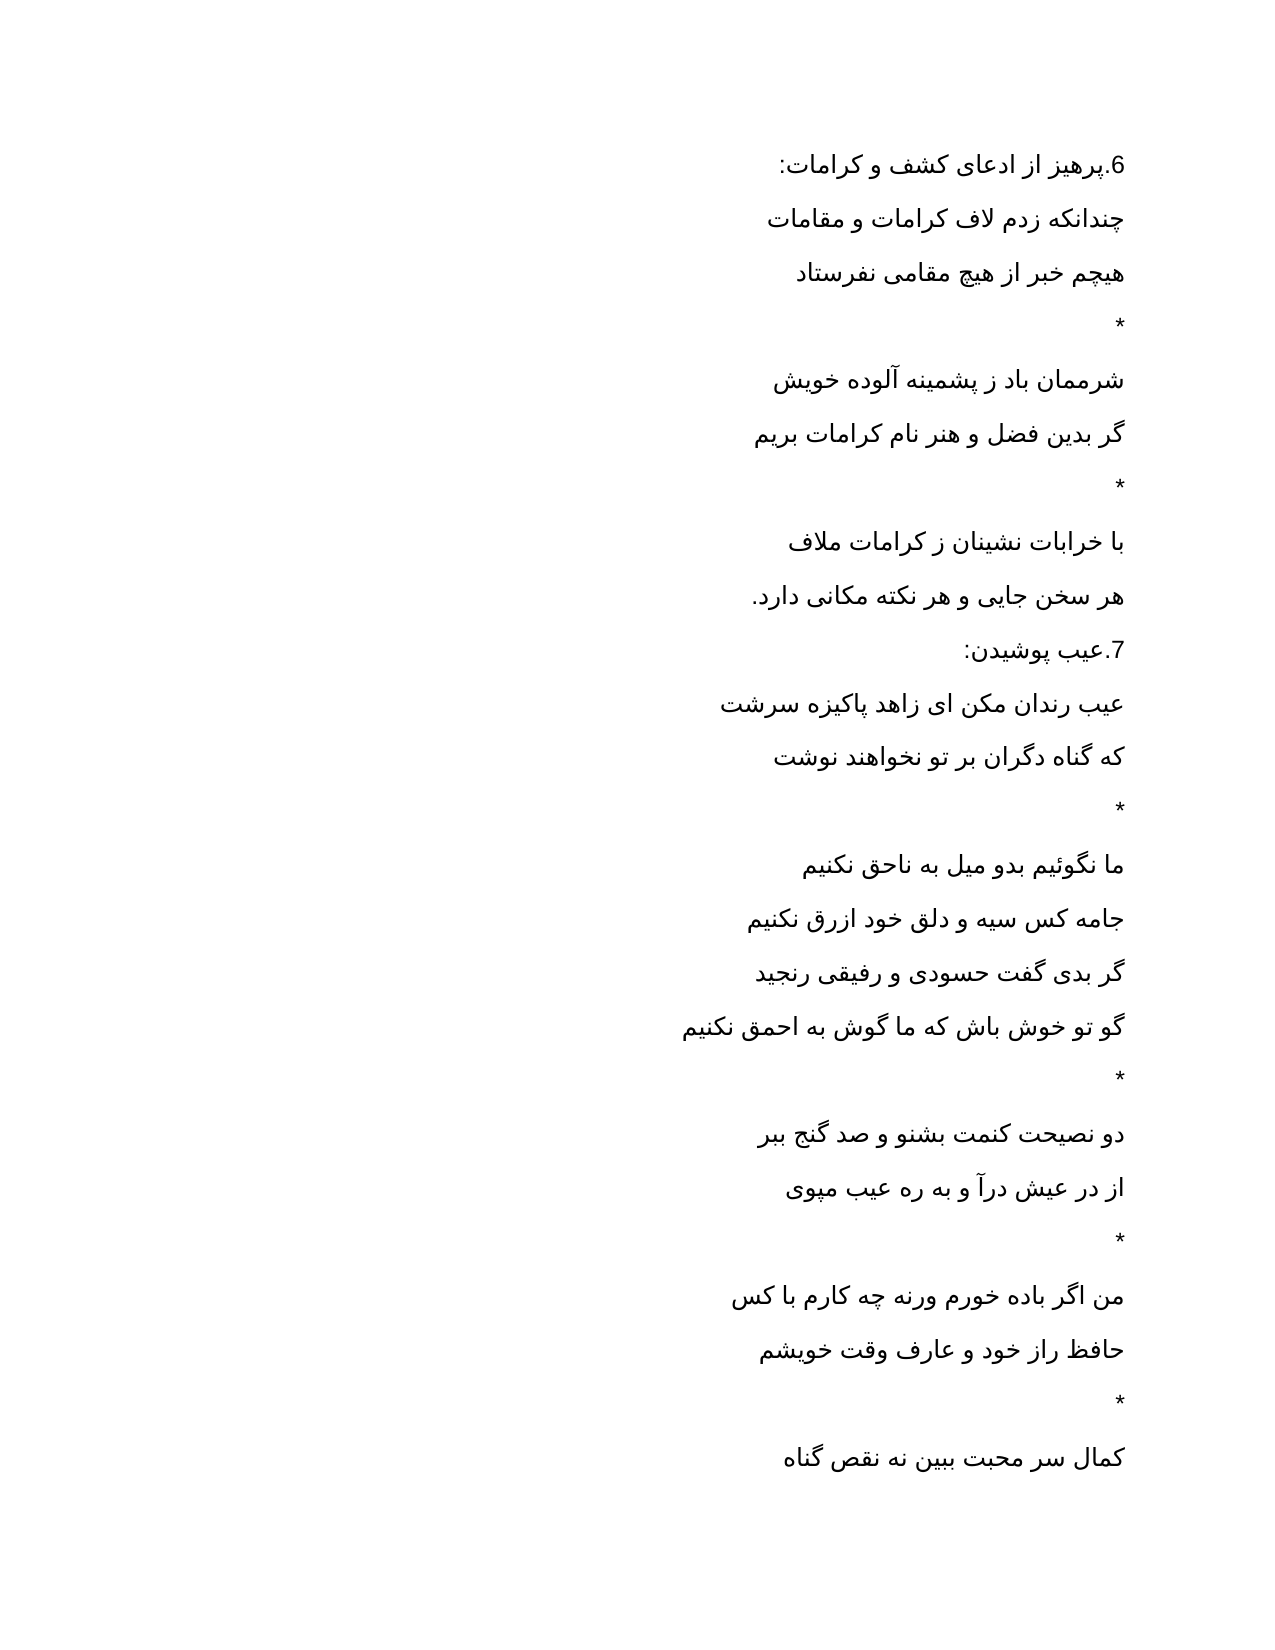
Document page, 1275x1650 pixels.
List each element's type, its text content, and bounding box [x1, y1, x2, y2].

text 7.عیب پوشیدن: [150, 635, 1125, 663]
text با خرابات نشینان ز کرامات ملاف [150, 527, 1125, 556]
text 6.پرهیز از ادعاى کشف و کرامات: [150, 150, 1125, 179]
text حافظ راز خود و عارف وقت خویشم [150, 1335, 1125, 1363]
text گر بدین فضل و هنر نام کرامات بریم [150, 419, 1125, 448]
text عیب رندان مکن اى زاهد پاکیزه سرشت [150, 688, 1125, 717]
text که گناه دگران بر تو نخواهند نوشت [150, 742, 1125, 771]
text هر سخن جایى و هر نکته مکانى دارد. [150, 581, 1125, 609]
text * [150, 1227, 1125, 1256]
text * [150, 473, 1125, 502]
text هیچم خبر از هیچ مقامى نفرستاد [150, 258, 1125, 286]
text * [150, 1389, 1125, 1417]
text شرممان باد ز پشمینه آلوده خویش [150, 365, 1125, 394]
text چندانکه زدم لاف کرامات و مقامات [150, 204, 1125, 233]
text گر بدى گفت حسودى و رفیقى رنجید [150, 958, 1125, 987]
text جامه کس سیه و دلق خود ازرق نکنیم [150, 904, 1125, 933]
text ما نگوئیم بدو میل به ناحق نکنیم [150, 850, 1125, 879]
text کمال سر محبت ببین نه نقص گناه [150, 1442, 1125, 1471]
text دو نصیحت کنمت بشنو و صد گنج ببر [150, 1119, 1125, 1148]
text * [150, 1066, 1125, 1094]
text * [150, 796, 1125, 825]
text * [150, 312, 1125, 340]
text از در عیش درآ و به ره عیب مپوى [150, 1173, 1125, 1202]
text من اگر باده خورم ورنه چه کارم با کس [150, 1281, 1125, 1310]
text گو تو خوش باش که ما گوش به احمق نکنیم [150, 1012, 1125, 1040]
